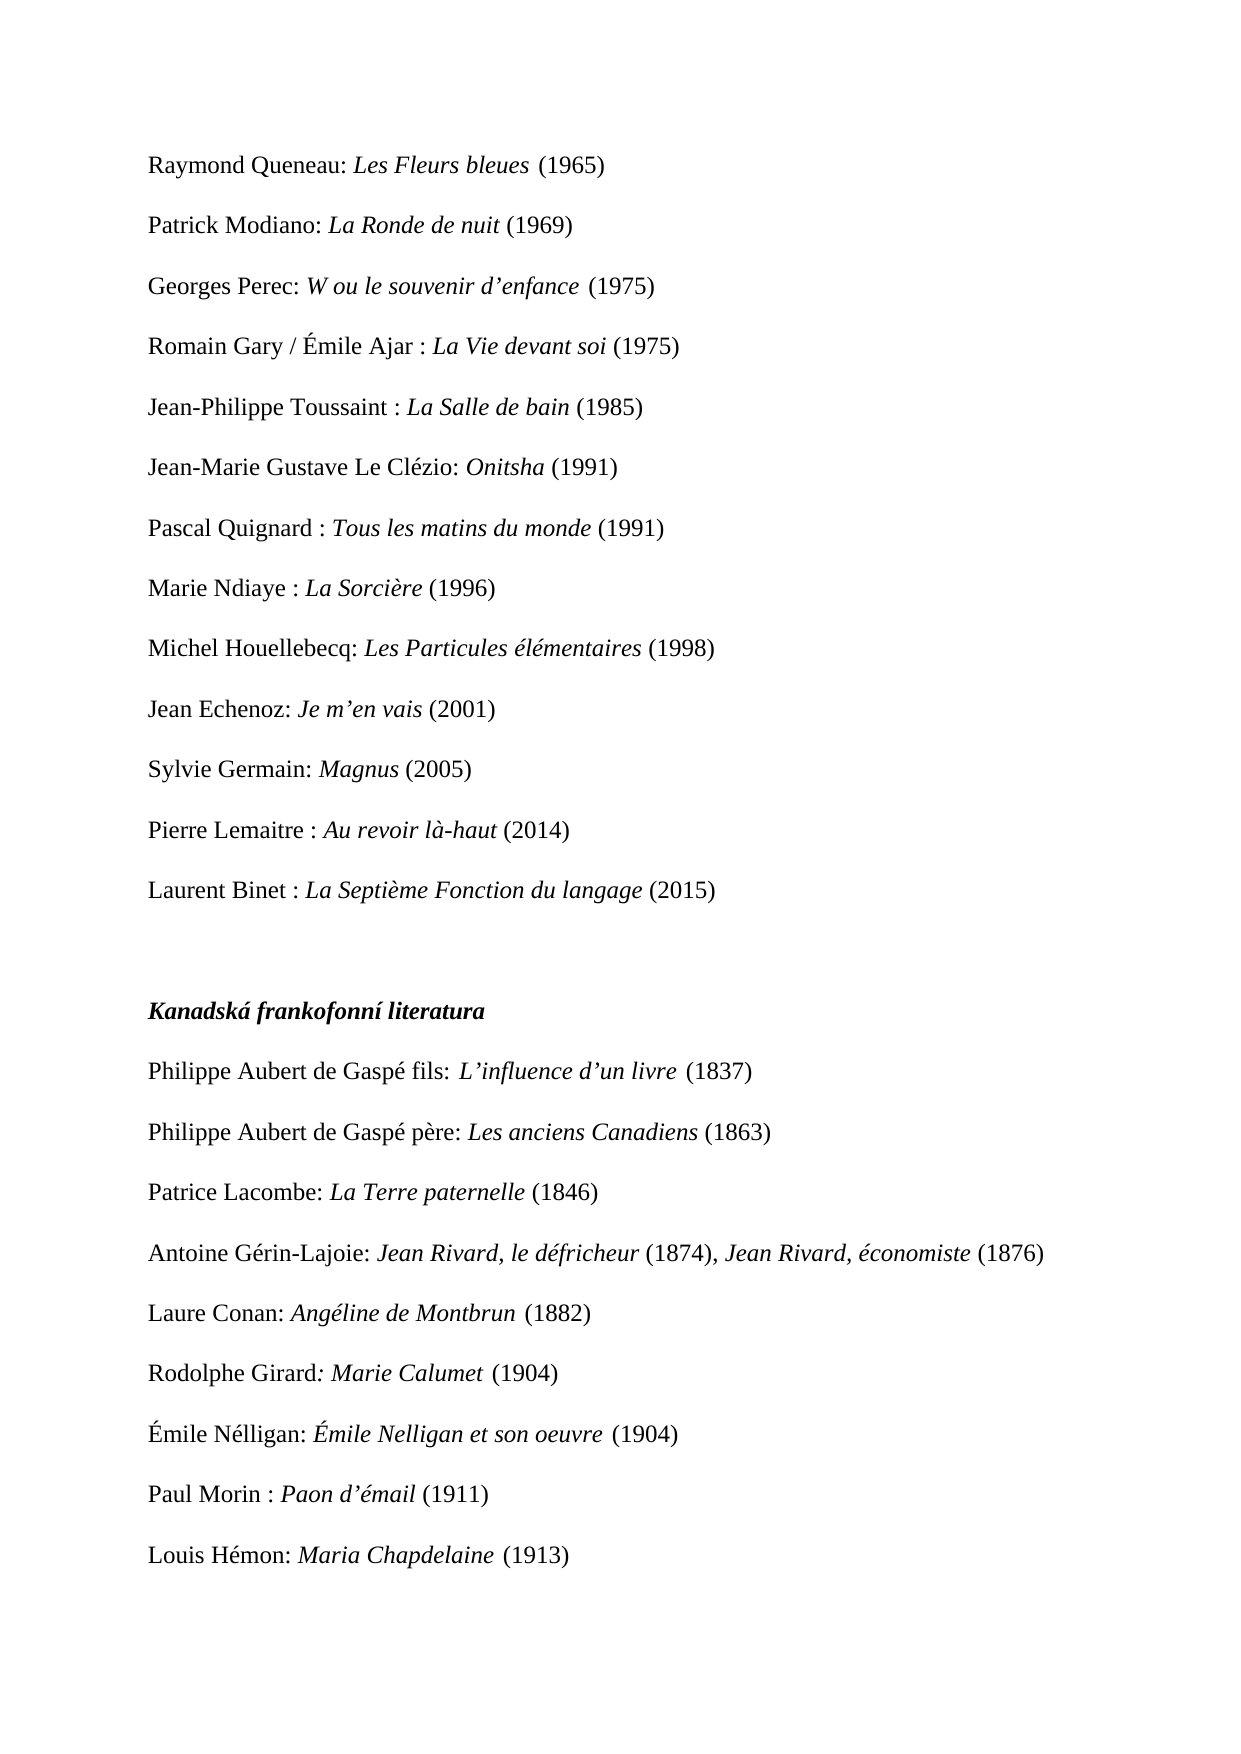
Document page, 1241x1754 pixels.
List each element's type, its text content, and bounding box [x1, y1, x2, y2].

text Raymond Queneau: Les Fleurs bleues (1965) [148, 148, 1093, 179]
text Kanadská frankofonní literatura [148, 993, 1093, 1025]
text Sylvie Germain: Magnus (2005) [148, 752, 1093, 783]
text Michel Houellebecq: Les Particules élémentaires (1998) [148, 631, 1093, 662]
text Jean-Philippe Toussaint : La Salle de bain (1985) [148, 389, 1093, 421]
text Rodolphe Girard: Marie Calumet (1904) [148, 1356, 1093, 1387]
text Pierre Lemaitre : Au revoir là-haut (2014) [148, 812, 1093, 843]
text Antoine Gérin-Lajoie: Jean Rivard, le défricheur (1874), Jean Rivard, économiste (1876) [148, 1235, 1093, 1266]
text Marie Ndiaye : La Sorcière (1996) [148, 571, 1093, 602]
text Laure Conan: Angéline de Montbrun (1882) [148, 1296, 1093, 1327]
text Jean Echenoz: Je m’en vais (2001) [148, 691, 1093, 723]
text Louis Hémon: Maria Chapdelaine (1913) [148, 1537, 1093, 1568]
text Georges Perec: W ou le souvenir d’enfance (1975) [148, 268, 1093, 300]
text Patrice Lacombe: La Terre paternelle (1846) [148, 1175, 1093, 1206]
text Émile Nélligan: Émile Nelligan et son oeuvre (1904) [148, 1416, 1093, 1448]
text Patrick Modiano: La Ronde de nuit (1969) [148, 208, 1093, 239]
text Philippe Aubert de Gaspé fils: L’influence d’un livre (1837) [148, 1054, 1093, 1085]
text Pascal Quignard : Tous les matins du monde (1991) [148, 510, 1093, 541]
text Paul Morin : Paon d’émail (1911) [148, 1477, 1093, 1508]
text Laurent Binet : La Septième Fonction du langage (2015) [148, 873, 1093, 904]
text Jean-Marie Gustave Le Clézio: Onitsha (1991) [148, 450, 1093, 481]
text Romain Gary / Émile Ajar : La Vie devant soi (1975) [148, 329, 1093, 360]
text Philippe Aubert de Gaspé père: Les anciens Canadiens (1863) [148, 1114, 1093, 1146]
